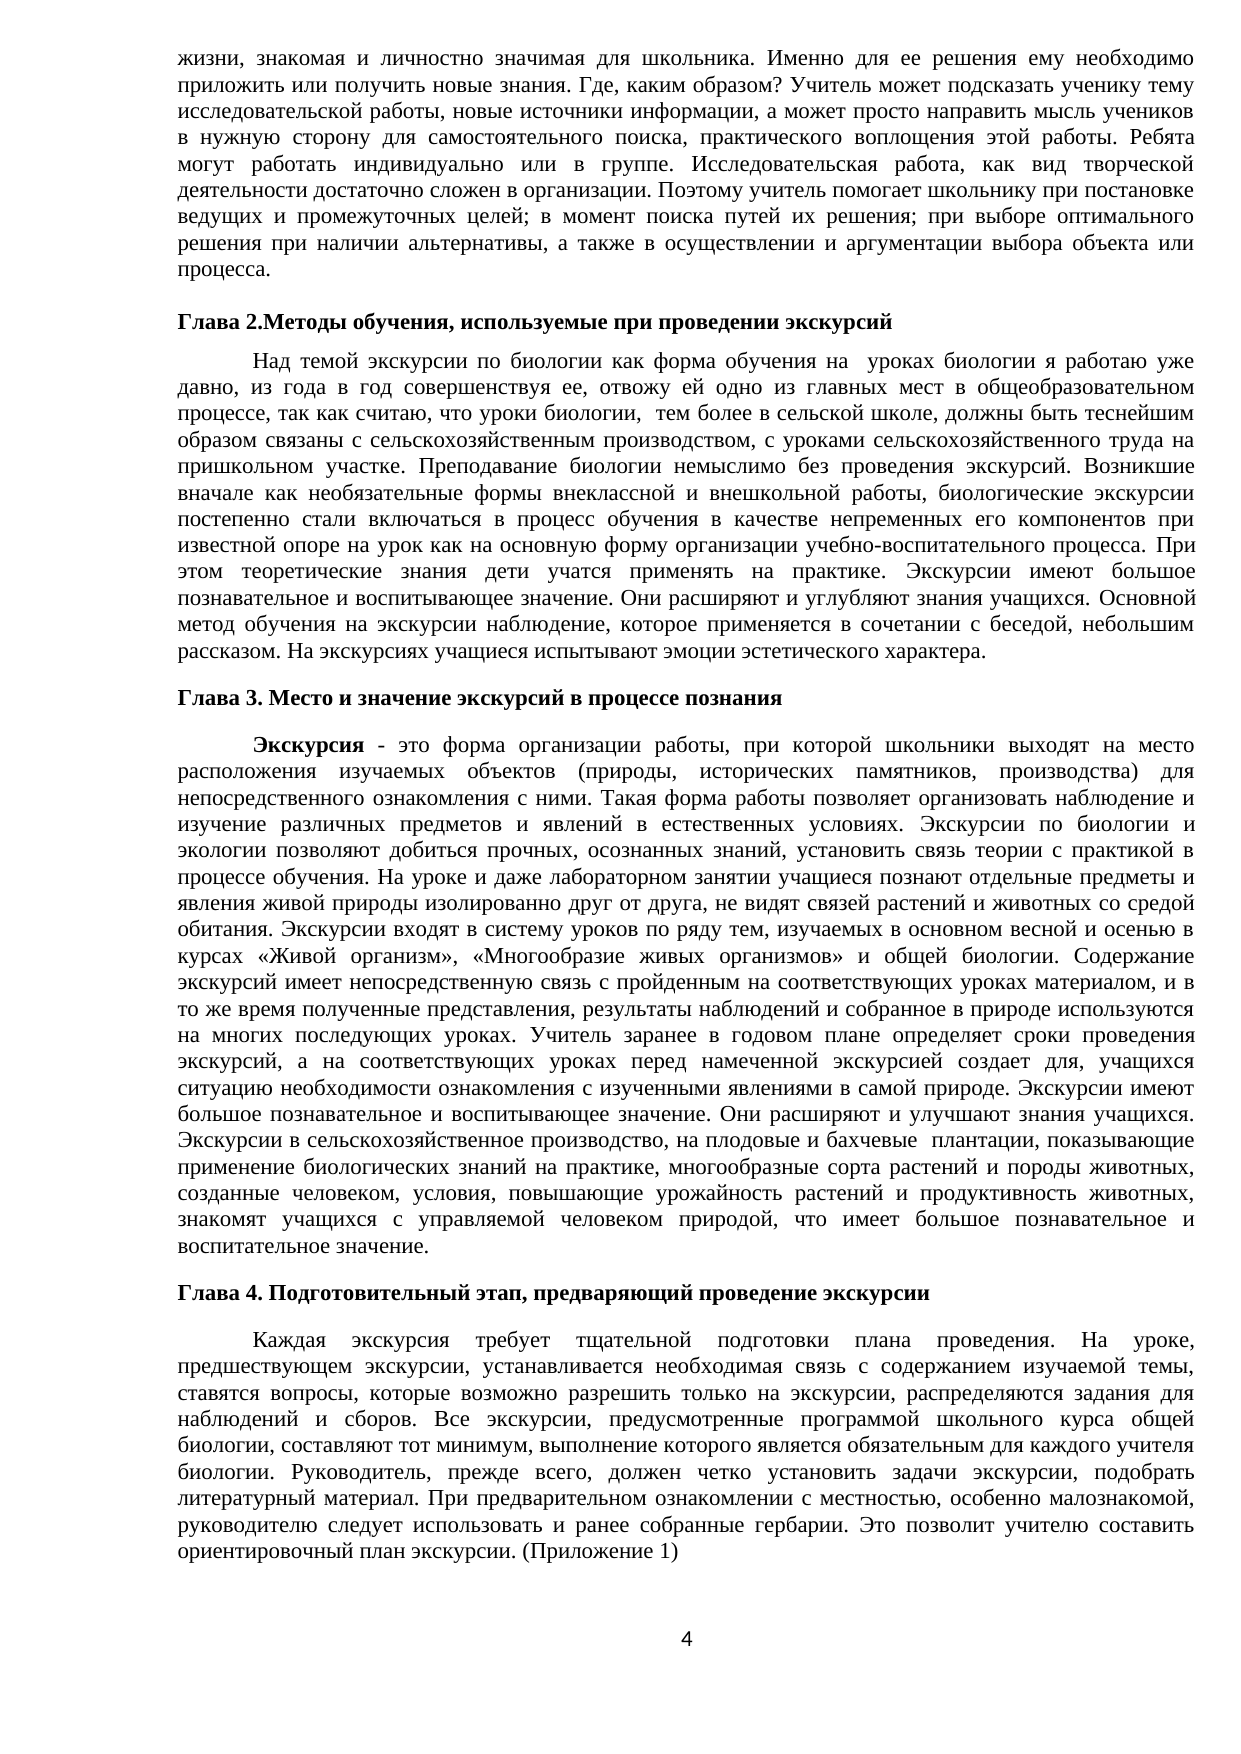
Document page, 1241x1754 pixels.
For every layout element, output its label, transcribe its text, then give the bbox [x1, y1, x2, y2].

text Каждая экскурсия требует тщательной подготовки плана проведения. На уроке, предшествующем экскурсии, устанавливается необходимая связь с содержанием изучаемой темы, ставятся вопросы, которые возможно разрешить только на экскурсии, распределяются задания для наблюдений и сборов. Все экскурсии, предусмотренные программой школьного курса общей биологии, составляют тот минимум, выполнение которого является обязательным для каждого учителя биологии. Руководитель, прежде всего, должен четко установить задачи экскурсии, подобрать литературный материал. При предварительном ознакомлении с местностью, особенно малознакомой, руководителю следует использовать и ранее собранные гербарии. Это позволит учителю составить ориентировочный план экскурсии. (Приложение 1) [177, 1326, 1196, 1563]
text Экскурсия - это форма организации работы, при которой школьники выходят на место расположения изучаемых объектов (природы, исторических памятников, производства) для непосредственного ознакомления с ними. Такая форма работы позволяет организовать наблюдение и изучение различных предметов и явлений в естественных условиях. Экскурсии по биологии и экологии позволяют добиться прочных, осознанных знаний, установить связь теории с практикой в процессе обучения. На уроке и даже лабораторном занятии учащиеся познают отдельные предметы и явления живой природы изолированно друг от друга, не видят связей растений и животных со средой обитания. Экскурсии входят в систему уроков по ряду тем, изучаемых в основном весной и осенью в курсах «Живой организм», «Многообразие живых организмов» и общей биологии. Содержание экскурсий имеет непосредственную связь с пройденным на соответствующих уроках материалом, и в то же время полученные представления, результаты наблюдений и собранное в природе используются на многих последующих уроках. Учитель заранее в годовом плане определяет сроки проведения экскурсий, а на соответствующих уроках перед намеченной экскурсией создает для, учащихся ситуацию необходимости ознакомления с изученными явлениями в самой природе. Экскурсии имеют большое познавательное и воспитывающее значение. Они расширяют и улучшают знания учащихся. Экскурсии в сельскохозяйственное производство, на плодовые и бахчевые плантации, показывающие применение биологических знаний на практике, многообразные сорта растений и породы животных, созданные человеком, условия, повышающие урожайность растений и продуктивность животных, знакомят учащихся с управляемой человеком природой, что имеет большое познавательное и воспитательное значение. [177, 731, 1196, 1258]
text Глава 3. Место и значение экскурсий в процессе познания [177, 684, 1196, 710]
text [177, 44, 1196, 282]
text Глава 4. Подготовительный этап, предваряющий проведение экскурсии [177, 1279, 1196, 1305]
text Над темой экскурсии по биологии как форма обучения на уроках биологии я работаю уже давно, из года в год совершенствуя ее, отвожу ей одно из главных мест в общеобразовательном процессе, так как считаю, что уроки биологии, тем более в сельской школе, должны быть теснейшим образом связаны с сельскохозяйственным производством, с уроками сельскохозяйственного труда на пришкольном участке. Преподавание биологии немыслимо без проведения экскурсий. Возникшие вначале как необязательные формы внеклассной и внешкольной работы, биологические экскурсии постепенно стали включаться в процесс обучения в качестве непременных его компонентов при известной опоре на урок как на основную форму организации учебно-воспитательного процесса. При этом теоретические знания дети учатся применять на практике. Экскурсии имеют большое познавательное и воспитывающее значение. Они расширяют и углубляют знания учащихся. Основной метод обучения на экскурсии наблюдение, которое применяется в сочетании с беседой, небольшим рассказом. На экскурсиях учащиеся испытывают эмоции эстетического характера. [177, 347, 1196, 663]
list Глава 2.Методы обучения, используемые при проведении экскурсий [177, 308, 1196, 334]
